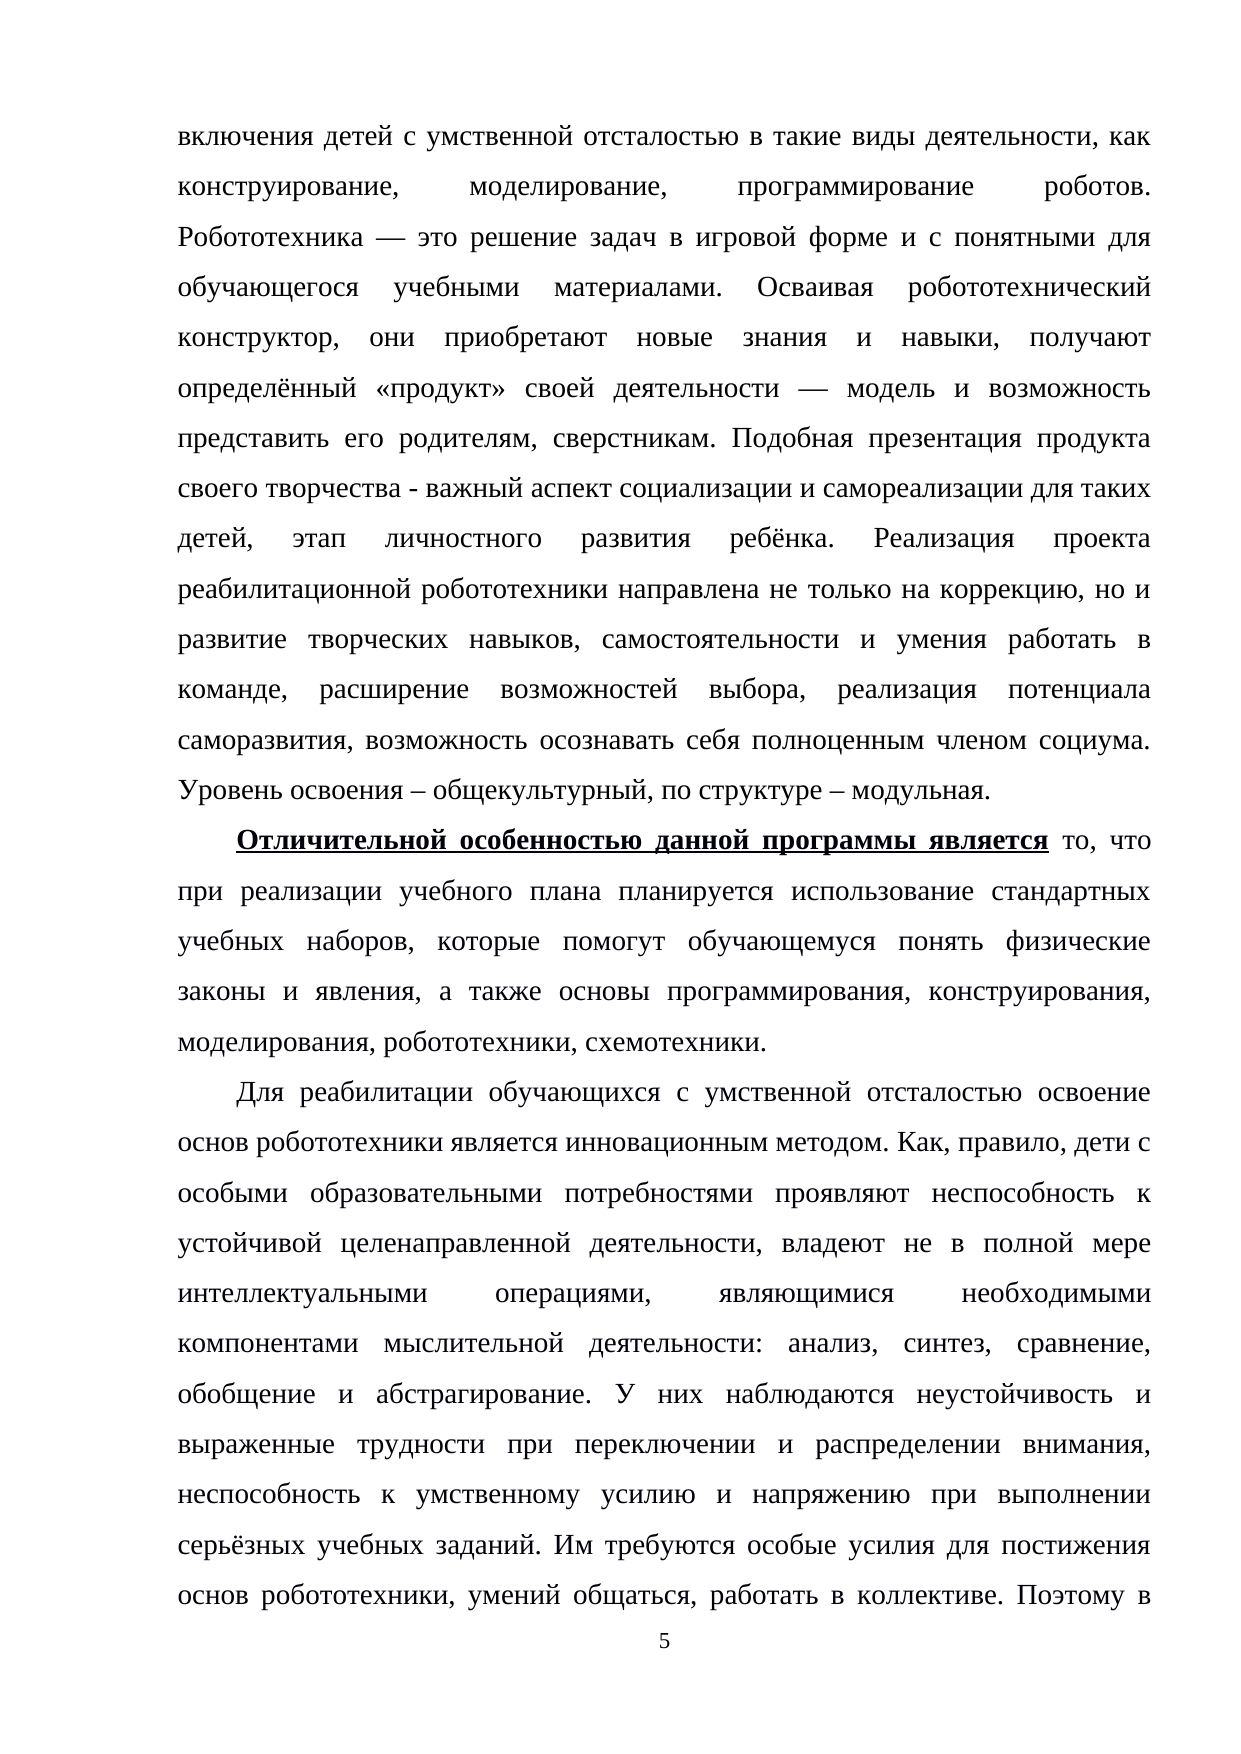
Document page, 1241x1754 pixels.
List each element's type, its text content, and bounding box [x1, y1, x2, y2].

text Отличительной особенностью данной программы является то, что при реализации учебного плана планируется использование стандартных учебных наборов, которые помогут обучающемуся понять физические законы и явления, а также основы программирования, конструирования, моделирования, робототехники, схемотехники. [177, 822, 1152, 1057]
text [177, 1074, 1152, 1611]
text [177, 118, 1152, 806]
